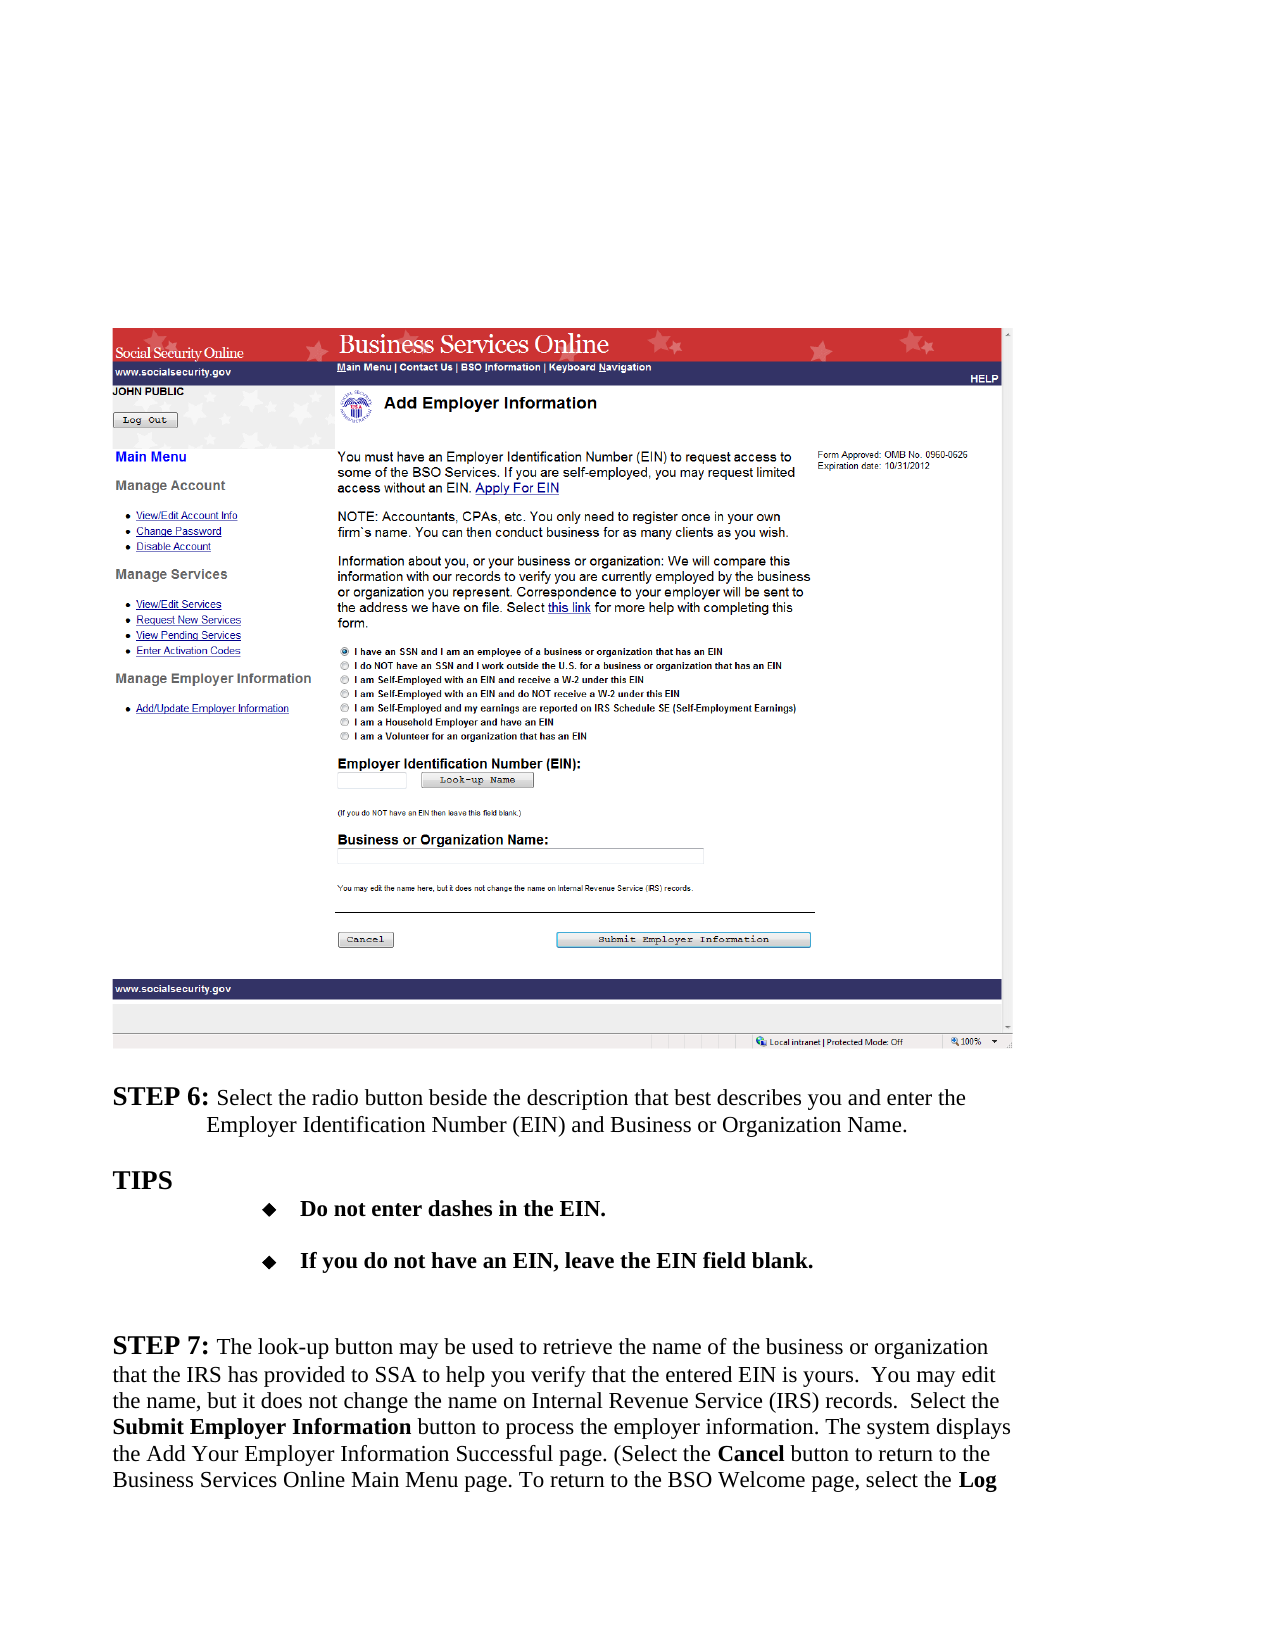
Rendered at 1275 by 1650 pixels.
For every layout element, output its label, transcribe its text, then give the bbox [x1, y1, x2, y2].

list If you do not have an EIN, leave the EIN field blank. [262, 1248, 1162, 1274]
text STEP 6: Select the radio button beside the description that best describes you and enter the [112, 1080, 1162, 1111]
text the Add Your Employer Information Successful page. (Select the Cancel button to return to the [112, 1440, 1162, 1466]
text Employer Identification Number (EIN) and Business or Organization Name. [112, 1111, 1162, 1137]
text Submit Employer Information button to process the employer information. The system displays [112, 1413, 1162, 1440]
text STEP 7: The look-up button may be used to retrieve the name of the business or organization [112, 1329, 1162, 1361]
text that the IRS has provided to SSA to help you verify that the entered EIN is yours. You may edit [112, 1361, 1162, 1387]
text the name, but it does not change the name on Internal Revenue Service (IRS) records. Select the [112, 1387, 1162, 1413]
text TIPS [112, 1164, 1162, 1195]
list Do not enter dashes in the EIN. [262, 1195, 1162, 1221]
picture [112, 328, 1013, 1049]
text Business Services Online Main Menu page. To return to the BSO Welcome page, select the Log [112, 1466, 1162, 1492]
